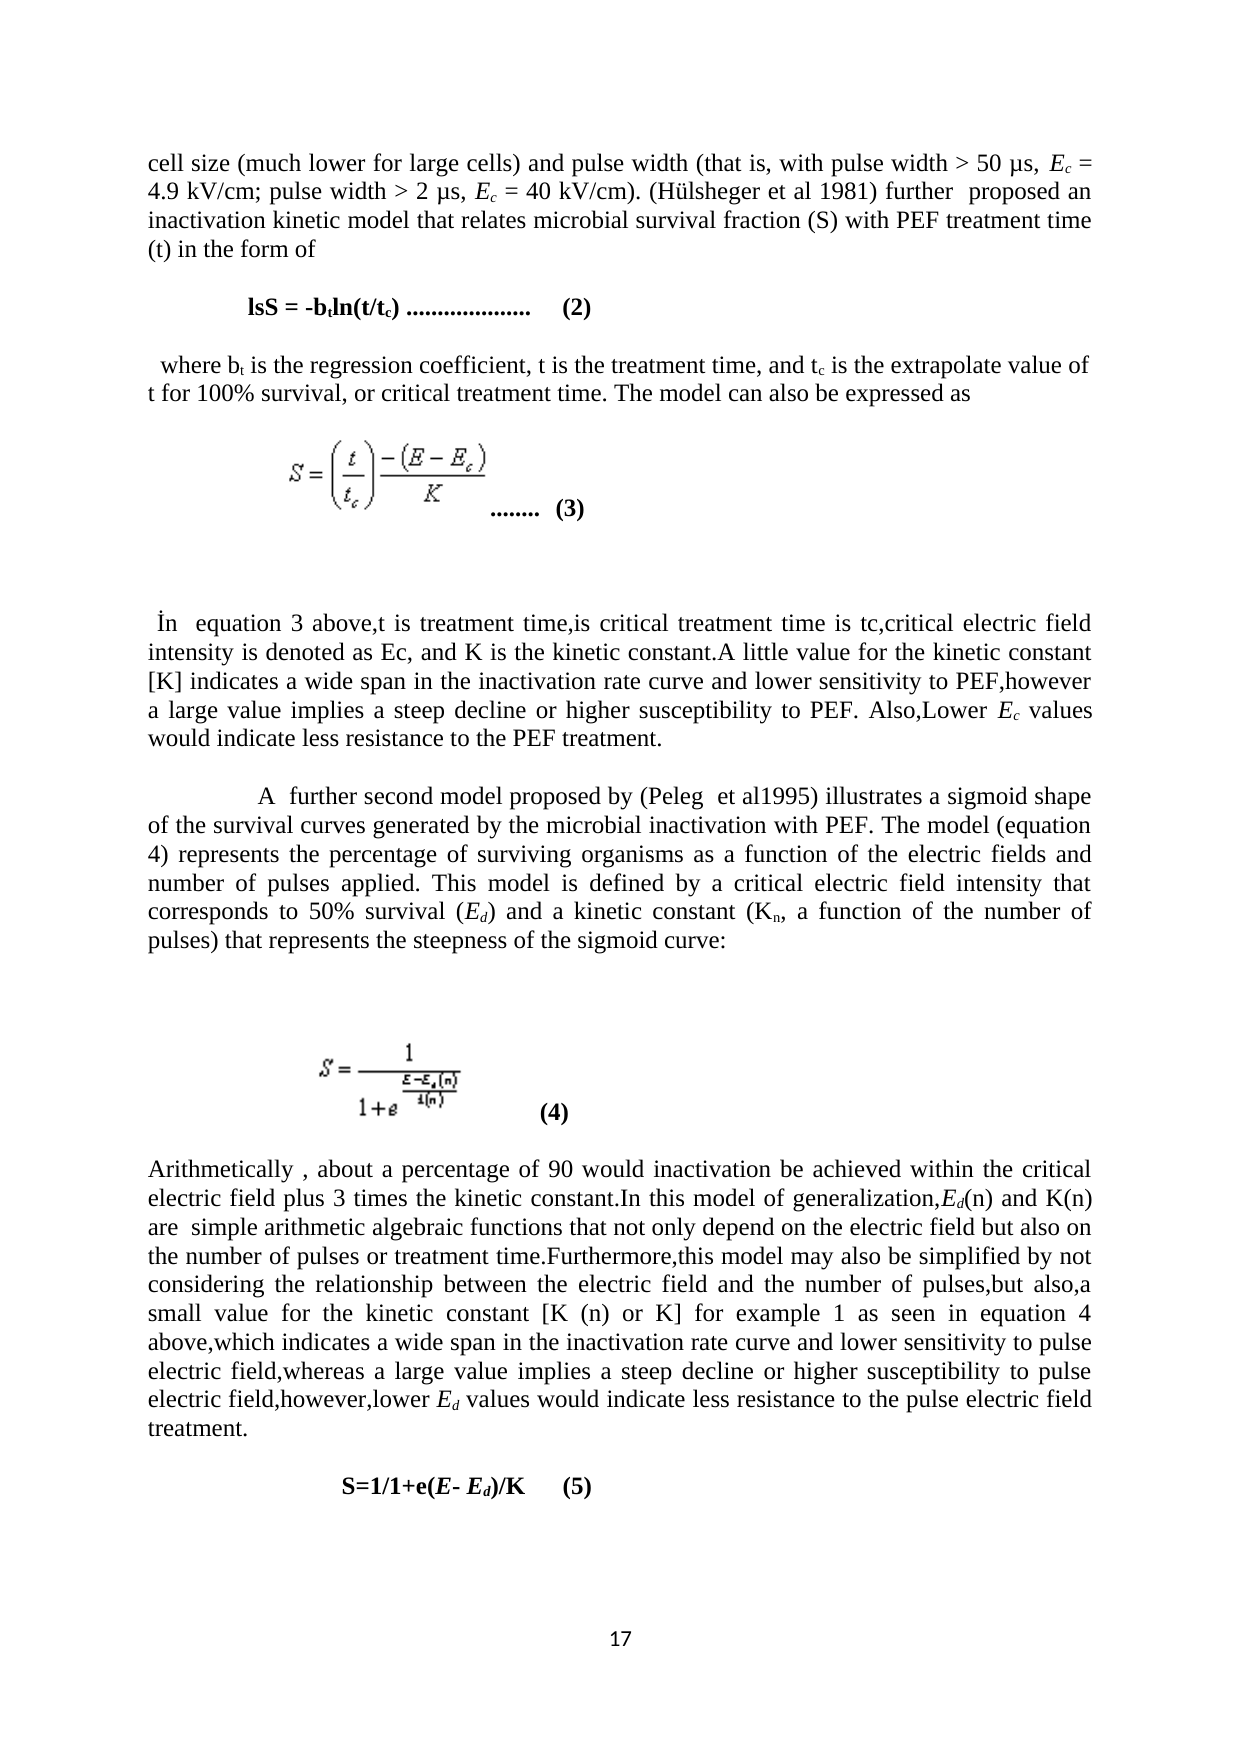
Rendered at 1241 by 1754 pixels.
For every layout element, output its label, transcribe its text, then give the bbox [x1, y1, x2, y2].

picture [285, 436, 490, 516]
picture [316, 1041, 465, 1120]
text (4) [148, 1041, 1093, 1125]
text where bt is the regression coefficient, t is the treatment time, and tc is the extrapolate value of t for 100% survival, or critical treatment time. The model can also be expressed as [148, 350, 1093, 407]
text ........ (3) [148, 436, 1093, 521]
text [148, 148, 1093, 263]
text A further second model proposed by (Peleg et al1995) illustrates a sigmoid shape of the survival curves generated by the microbial inactivation with PEF. The model (equation 4) represents the percentage of surviving organisms as a function of the electric fields and number of pulses applied. This model is defined by a critical electric field intensity that corresponds to 50% survival (Ed) and a kinetic constant (Kn, a function of the number of pulses) that represents the steepness of the sigmoid curve: [148, 781, 1093, 954]
text Arithmetically , about a percentage of 90 would inactivation be achieved within the critical electric field plus 3 times the kinetic constant.In this model of generalization,Ed(n) and K(n) are simple arithmetic algebraic functions that not only depend on the electric field but also on the number of pulses or treatment time.Furthermore,this model may also be simplified by not considering the relationship between the electric field and the number of pulses,but also,a small value for the kinetic constant [K (n) or K] for example 1 as seen in equation 4 above,which indicates a wide span in the inactivation rate curve and lower sensitivity to pulse electric field,whereas a large value implies a steep decline or higher susceptibility to pulse electric field,however,lower Ed values would indicate less resistance to the pulse electric field treatment. [148, 1154, 1093, 1442]
text İn equation 3 above,t is treatment time,is critical treatment time is tc,critical electric field intensity is denoted as Ec, and K is the kinetic constant.A little value for the kinetic constant [K] indicates a wide span in the inactivation rate curve and lower sensitivity to PEF,however a large value implies a steep decline or higher susceptibility to PEF. Also,Lower Ec values would indicate less resistance to the PEF treatment. [148, 608, 1093, 752]
text S=1/1+e(E- Ed)/K (5) [148, 1471, 1093, 1500]
text lsS = -btln(t/tc) .................... (2) [148, 292, 1093, 321]
